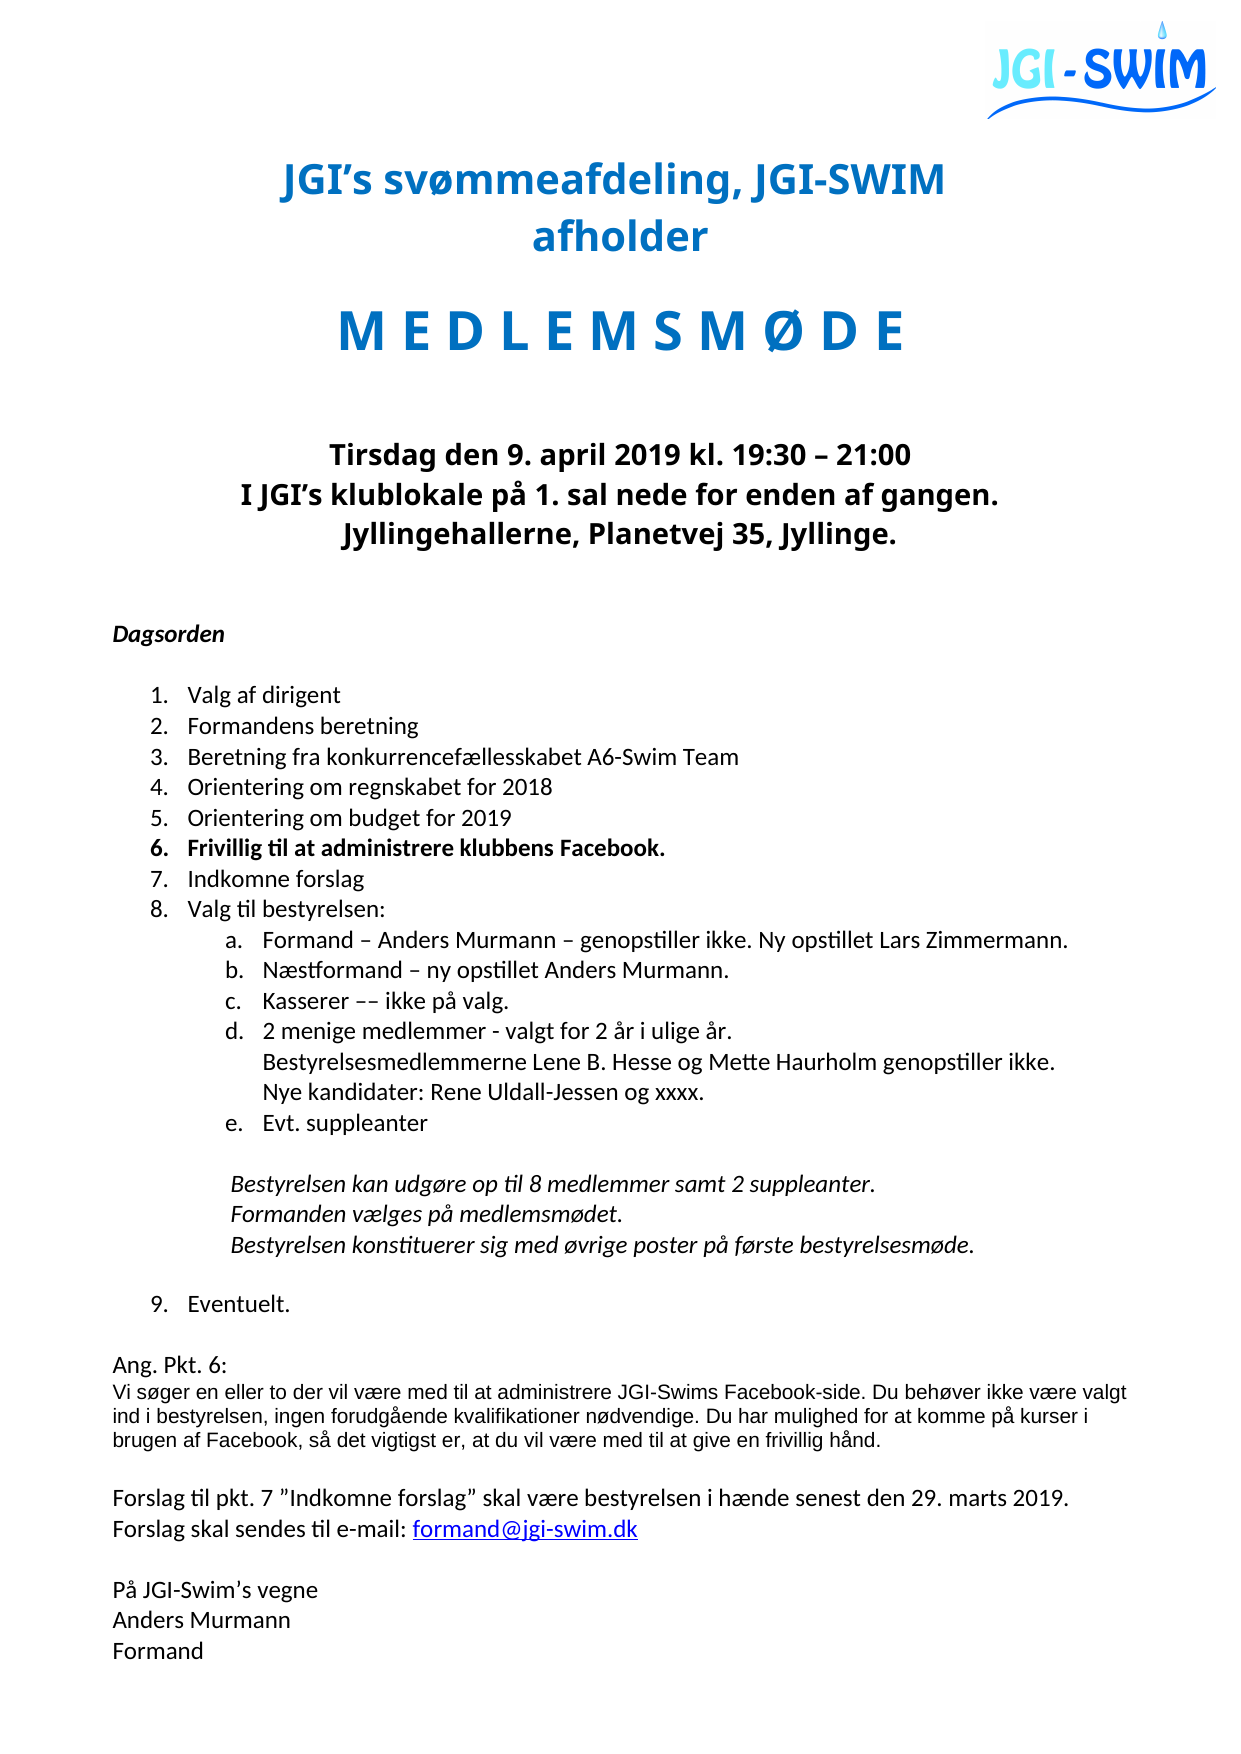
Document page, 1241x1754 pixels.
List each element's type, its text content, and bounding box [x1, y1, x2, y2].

list Frivillig til at administrere klubbens Facebook. [150, 832, 1128, 863]
text På JGI-Swim’s vegne [112, 1574, 1128, 1604]
list Formanden vælges på medlemsmødet. [230, 1198, 1128, 1229]
text I JGI’s klublokale på 1. sal nede for enden af gangen. [112, 474, 1128, 513]
list Valg til bestyrelsen: [150, 893, 1128, 924]
text Dagsorden [112, 618, 1128, 649]
list Bestyrelsesmedlemmerne Lene B. Hesse og Mette Haurholm genopstiller ikke. Nye kandidater: Rene Uldall-Jessen og xxxx. [262, 1046, 1128, 1107]
list Bestyrelsen kan udgøre op til 8 medlemmer samt 2 suppleanter. [230, 1168, 1128, 1198]
text Tirsdag den 9. april 2019 kl. 19:30 – 21:00 [112, 434, 1128, 474]
list Evt. suppleanter [225, 1107, 1128, 1137]
text Ang. Pkt. 6: [112, 1349, 1128, 1380]
list Eventuelt. [150, 1288, 1128, 1319]
list Kasserer –– ikke på valg. [225, 985, 1128, 1015]
text Jyllingehallerne, Planetvej 35, Jyllinge. [112, 513, 1128, 553]
text Forslag til pkt. 7 ”Indkomne forslag” skal være bestyrelsen i hænde senest den 29. marts 2019. Forslag skal sendes til e-mail: formand@jgi-swim.dk [112, 1482, 1128, 1543]
list Indkomne forslag [150, 863, 1128, 893]
list 2 menige medlemmer - valgt for 2 år i ulige år. [225, 1015, 1128, 1046]
list Valg af dirigent [150, 679, 1128, 710]
text Anders Murmann Formand [112, 1604, 1128, 1665]
picture [984, 21, 1216, 119]
text M E D L E M S M Ø D E [112, 292, 1128, 366]
list Formandens beretning [150, 710, 1128, 741]
list Orientering om budget for 2019 [150, 802, 1128, 832]
list Bestyrelsen konstituerer sig med øvrige poster på første bestyrelsesmøde. [230, 1229, 1128, 1288]
list Beretning fra konkurrencefællesskabet A6-Swim Team [150, 741, 1128, 771]
text JGI’s svømmeafdeling, JGI-SWIM afholder [112, 150, 1128, 292]
list Orientering om regnskabet for 2018 [150, 771, 1128, 802]
list Formand – Anders Murmann – genopstiller ikke. Ny opstillet Lars Zimmermann. [225, 924, 1128, 954]
list Næstformand – ny opstillet Anders Murmann. [225, 954, 1128, 985]
